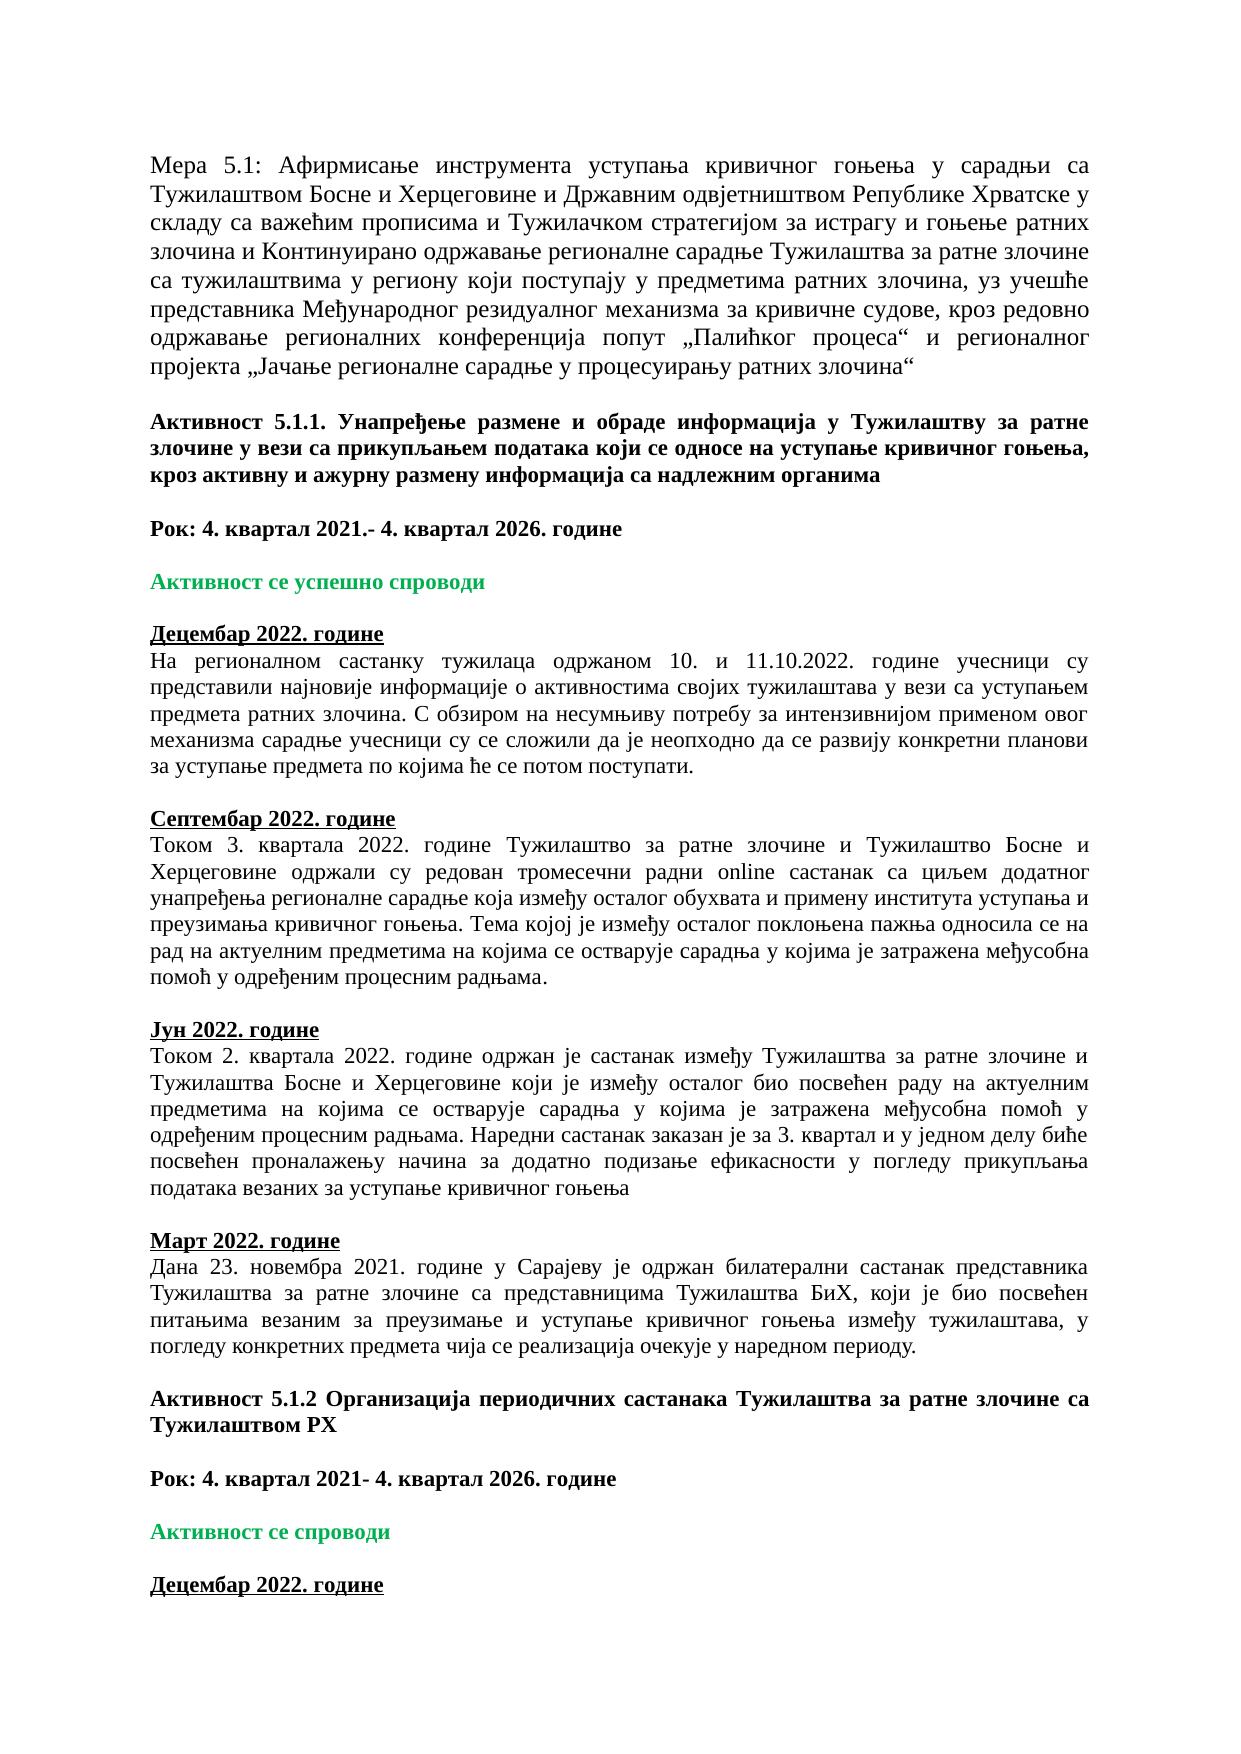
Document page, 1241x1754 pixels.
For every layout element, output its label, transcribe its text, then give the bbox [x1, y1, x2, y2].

subtitle Активност 5.1.2 Организација периодичних састанака Тужилаштва за ратне злочине са Тужилаштвом РХ [150, 1385, 1090, 1437]
text На регионалном састанку тужилаца одржаном 10. и 11.10.2022. године учесници су представили најновије информације о активностима својих тужилаштава у вези са уступањем предмета ратних злочина. С обзиром на несумњиву потребу за интензивнијом применом овог механизма сарадње учесници су се сложили да је неопходно да се развију конкретни планови за уступање предмета по којима ће се потом поступати. [150, 647, 1090, 779]
text Током 2. квартала 2022. године одржан је састанак између Тужилаштва за ратне злочине и Тужилаштва Босне и Херцеговине који је између осталог био посвећен раду на актуелним предметима на којима се остварује сарадња у којима је затражена међусобна помоћ у одређеним процесним радњама. Наредни састанак заказан је за 3. квартал и у једном делу биће посвећен проналажењу начина за додатно подизање ефикасности у погледу прикупљања података везаних за уступање кривичног гоњења [150, 1042, 1090, 1200]
subtitle Мера 5.1: Афирмисање инструмента уступања кривичног гоњења у сарадњи са Тужилаштвом Босне и Херцеговине и Државним одвјетништвом Републике Хрватске у складу са важећим прописима и Тужилачком стратегијом за истрагу и гоњење ратних злочина и Континуирано одржавање регионалне сарадње Тужилаштва за ратне злочине са тужилаштвима у региону који поступају у предметима ратних злочина, уз учешће представника Међународног резидуалног механизма за кривичне судове, кроз редовно одржавање регионалних конференција попут „Палићког процеса“ и регионалног пројекта „Јачање регионалне сарадње у процесуирању ратних злочина“ [150, 150, 1090, 380]
text Јун 2022. године [150, 1016, 1090, 1042]
text Септембар 2022. године [150, 805, 1090, 831]
text Активност се спроводи [150, 1518, 1090, 1544]
text Рок: 4. квартал 2021- 4. квартал 2026. године [150, 1466, 1090, 1492]
text Децембар 2022. године [150, 621, 1090, 647]
text Децембар 2022. године [150, 1571, 1090, 1597]
text Рок: 4. квартал 2021.- 4. квартал 2026. године [150, 515, 1090, 541]
text Дана 23. новембра 2021. године у Сарајеву је одржан билатерални састанак представника Тужилаштва за ратне злочине са представницима Тужилаштва БиХ, који је био посвећен питањима везаним за преузимање и уступање кривичног гоњења између тужилаштава, у погледу конкретних предмета чија се реализација очекује у наредном периоду. [150, 1253, 1090, 1358]
text Март 2022. године [150, 1227, 1090, 1253]
text Током 3. квартала 2022. године Тужилаштво за ратне злочине и Тужилаштво Босне и Херцеговине одржали су редован тромесечни радни online састанак са циљем додатног унапређења регионалне сарадње која између осталог обухвата и примену института уступања и преузимања кривичног гоњења. Тема којој је између осталог поклоњена пажња односила се на рад на актуелним предметима на којима се остварује сарадња у којима је затражена међусобна помоћ у одређеним процесним радњама. [150, 831, 1090, 989]
subtitle Активност 5.1.1. Унапређење размене и обраде информација у Тужилаштву за ратне злочине у вези са прикупљањем података који се односе на уступање кривичног гоњења, кроз активну и ажурну размену информација са надлежним органима [150, 408, 1090, 487]
text Активност се успешно спроводи [150, 568, 1090, 594]
